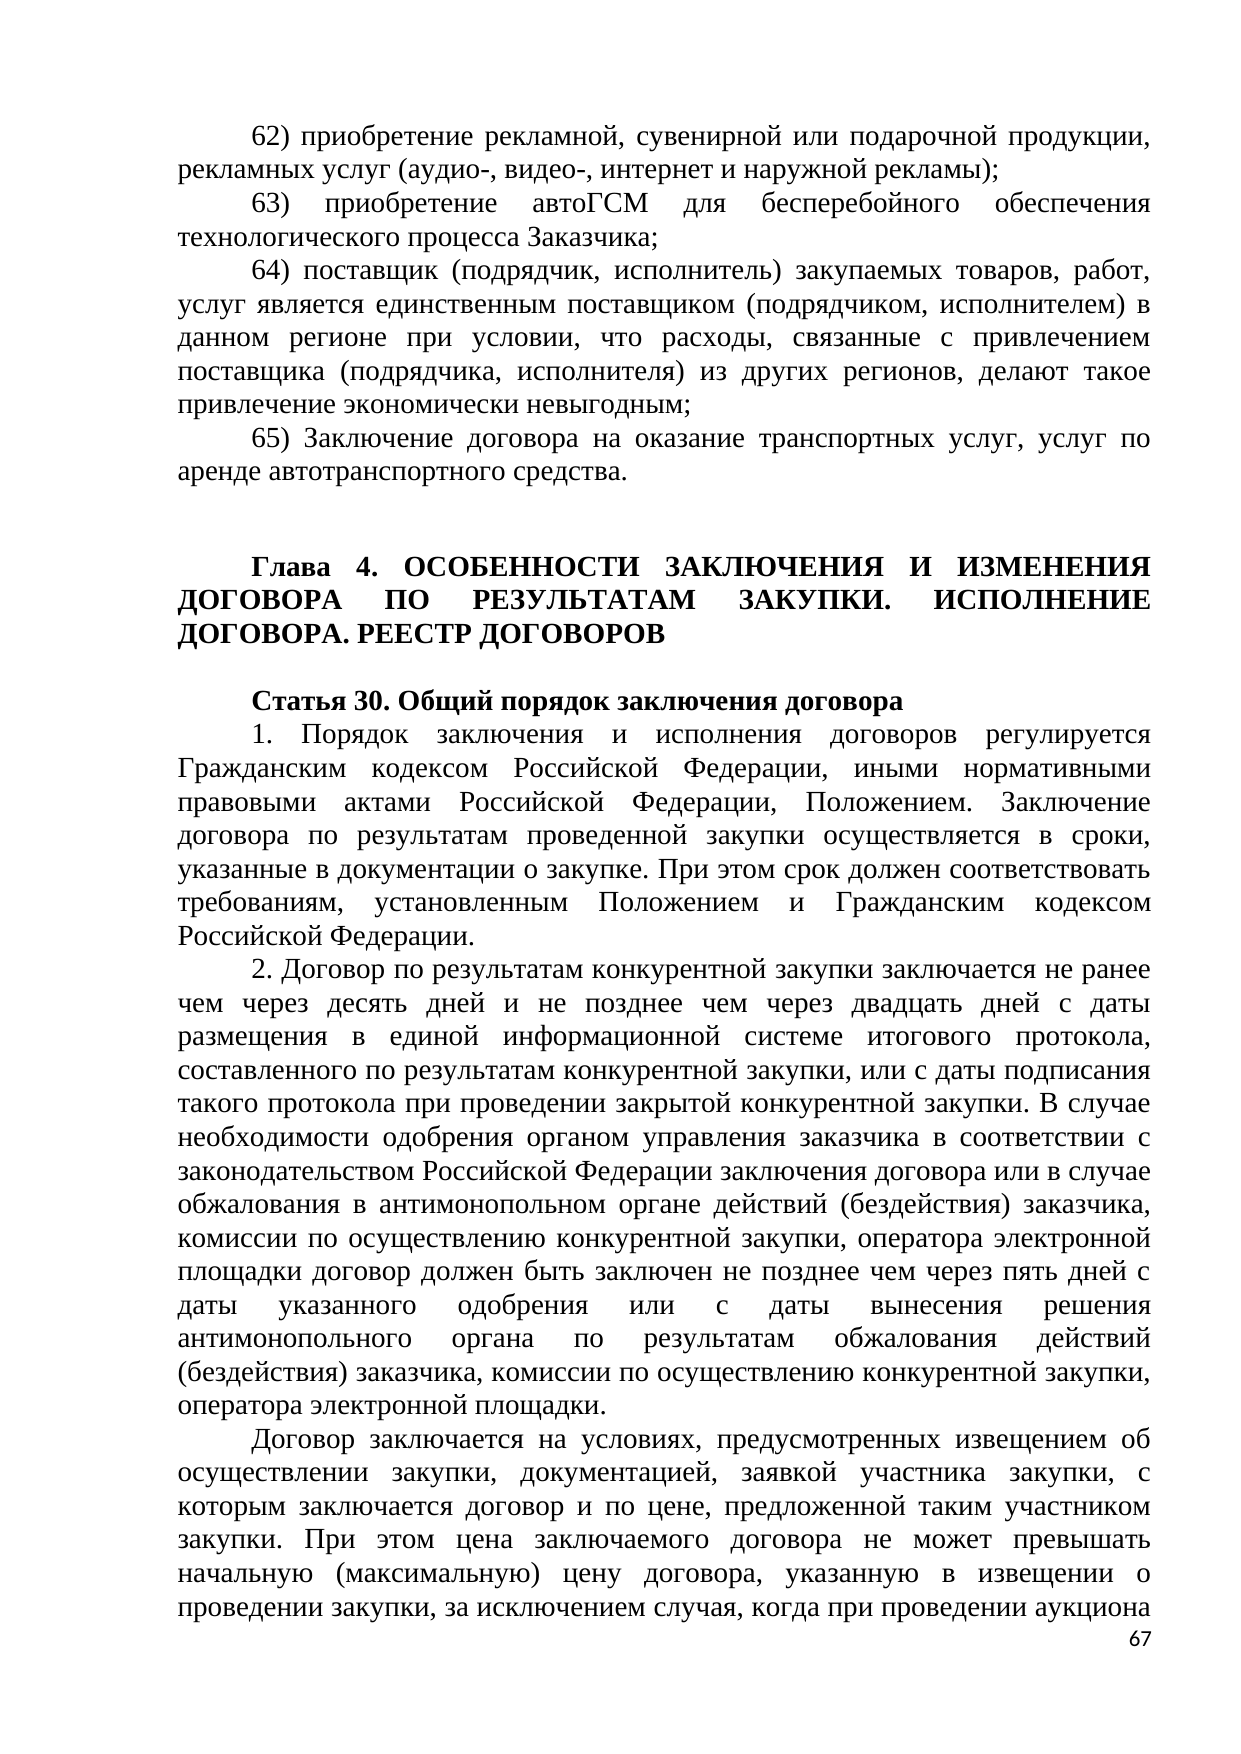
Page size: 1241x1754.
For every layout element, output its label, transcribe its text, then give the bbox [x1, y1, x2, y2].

text 63) приобретение автоГСМ для бесперебойного обеспечения технологического процесса Заказчика; [177, 185, 1152, 252]
subtitle Статья 30. Общий порядок заключения договора [177, 683, 1152, 717]
subtitle 65) Заключение договора на оказание транспортных услуг, услуг по аренде автотранспортного средства. [177, 420, 1152, 487]
text 62) приобретение рекламной, сувенирной или подарочной продукции, рекламных услуг (аудио-, видео-, интернет и наружной рекламы); [177, 118, 1152, 185]
subtitle Глава 4. ОСОБЕННОСТИ ЗАКЛЮЧЕНИЯ И ИЗМЕНЕНИЯ ДОГОВОРА ПО РЕЗУЛЬТАТАМ ЗАКУПКИ. ИСПОЛНЕНИЕ ДОГОВОРА. РЕЕСТР ДОГОВОРОВ [177, 549, 1152, 649]
text 1. Порядок заключения и исполнения договоров регулируется Гражданским кодексом Российской Федерации, иными нормативными правовыми актами Российской Федерации, Положением. Заключение договора по результатам проведенной закупки осуществляется в сроки, указанные в документации о закупке. При этом срок должен соответствовать требованиям, установленным Положением и Гражданским кодексом Российской Федерации. [177, 717, 1152, 951]
text 2. Договор по результатам конкурентной закупки заключается не ранее чем через десять дней и не позднее чем через двадцать дней с даты размещения в единой информационной системе итогового протокола, составленного по результатам конкурентной закупки, или с даты подписания такого протокола при проведении закрытой конкурентной закупки. В случае необходимости одобрения органом управления заказчика в соответствии с законодательством Российской Федерации заключения договора или в случае обжалования в антимонопольном органе действий (бездействия) заказчика, комиссии по осуществлению конкурентной закупки, оператора электронной площадки договор должен быть заключен не позднее чем через пять дней с даты указанного одобрения или с даты вынесения решения антимонопольного органа по результатам обжалования действий (бездействия) заказчика, комиссии по осуществлению конкурентной закупки, оператора электронной площадки. [177, 951, 1152, 1421]
text 64) поставщик (подрядчик, исполнитель) закупаемых товаров, работ, услуг является единственным поставщиком (подрядчиком, исполнителем) в данном регионе при условии, что расходы, связанные с привлечением поставщика (подрядчика, исполнителя) из других регионов, делают такое привлечение экономически невыгодным; [177, 252, 1152, 420]
